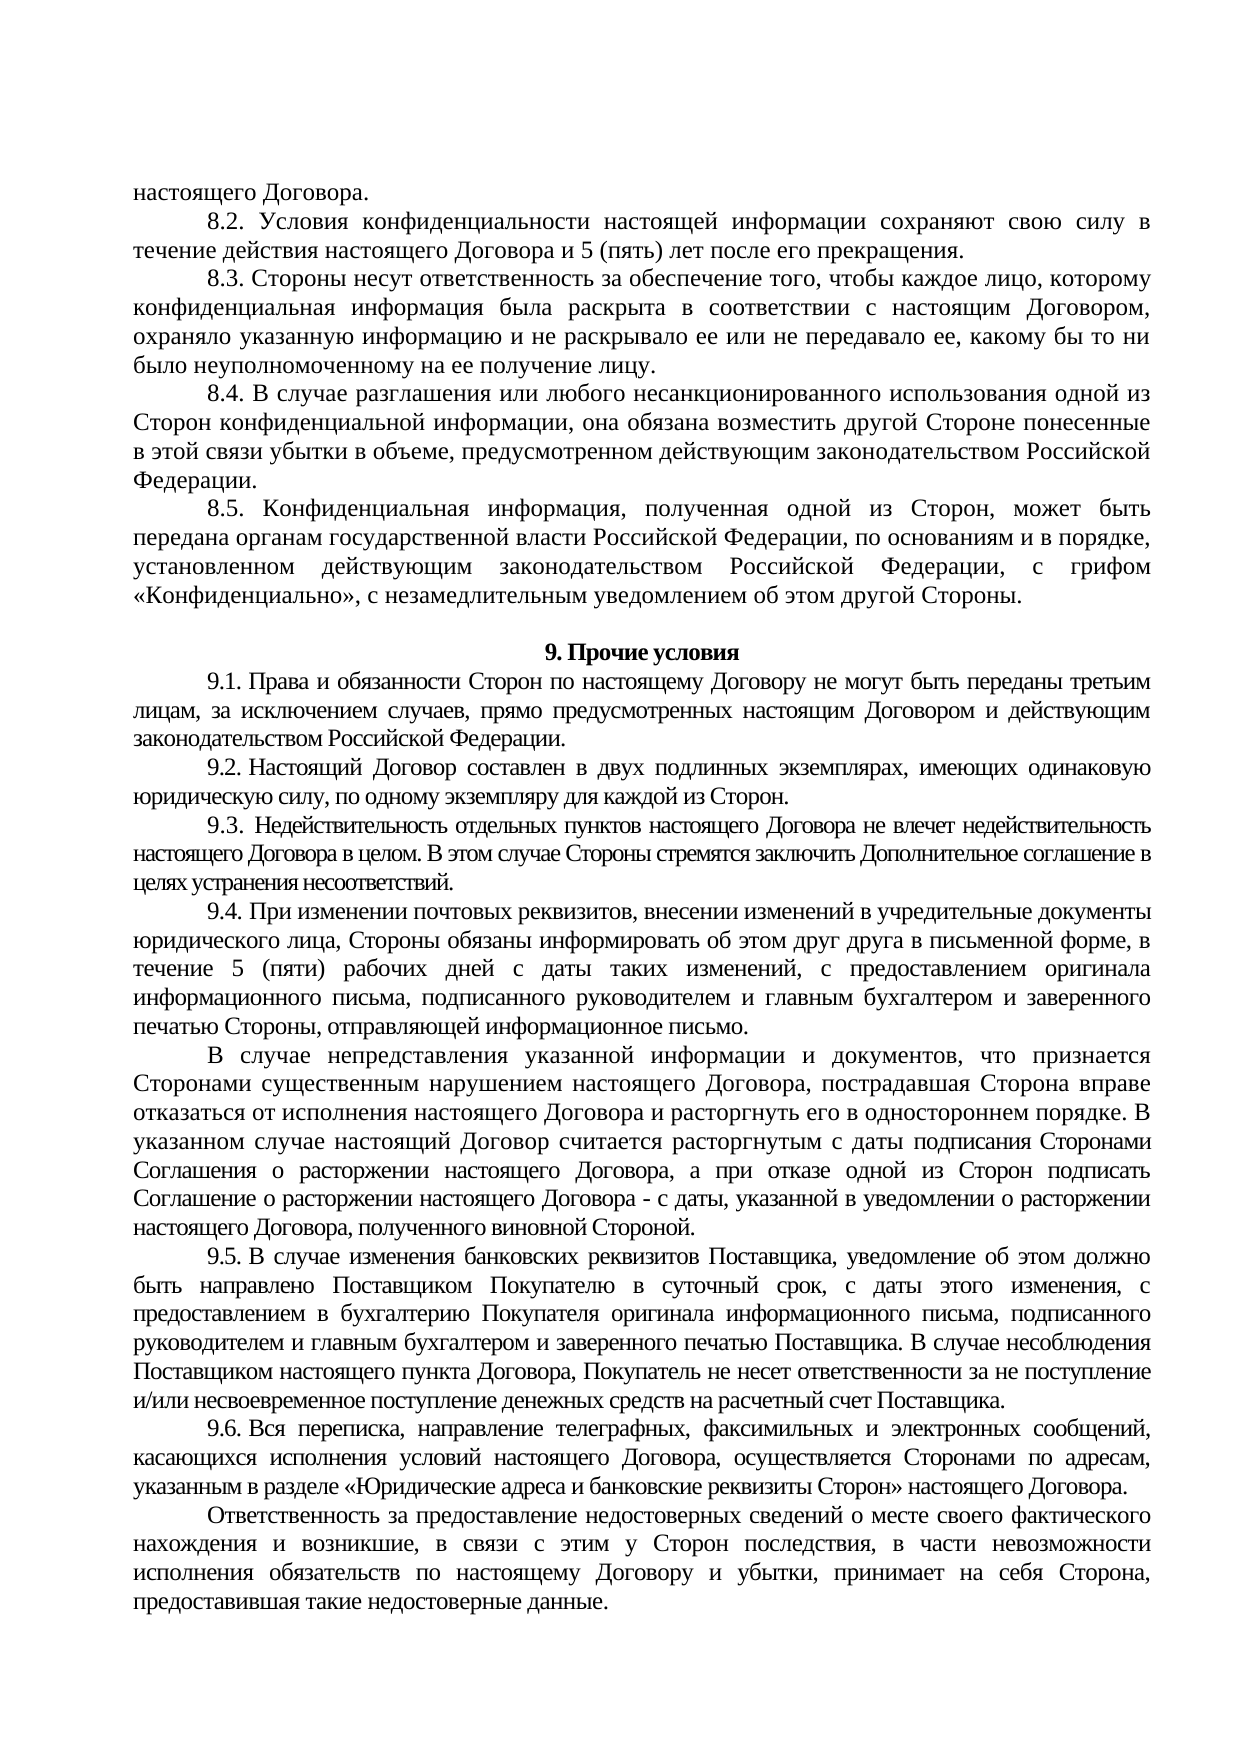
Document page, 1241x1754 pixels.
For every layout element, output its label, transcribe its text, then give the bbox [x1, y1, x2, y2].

text 9. Прочие условия [133, 637, 1152, 666]
text 9.2. Настоящий Договор составлен в двух подлинных экземплярах, имеющих одинаковую юридическую силу, по одному экземпляру для каждой из Сторон. [133, 752, 1152, 810]
text 9.6. Вся переписка, направление телеграфных, факсимильных и электронных сообщений, касающихся исполнения условий настоящего Договора, осуществляется Сторонами по адресам, указанным в разделе «Юридические адреса и банковские реквизиты Сторон» настоящего Договора. [133, 1413, 1152, 1500]
text Ответственность за предоставление недостоверных сведений о месте своего фактического нахождения и возникшие, в связи с этим у Сторон последствия, в части невозможности исполнения обязательств по настоящему Договору и убытки, принимает на себя Сторона, предоставившая такие недостоверные данные. [133, 1500, 1152, 1615]
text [133, 177, 1152, 206]
text 8.4. В случае разглашения или любого несанкционированного использования одной из Сторон конфиденциальной информации, она обязана возместить другой Стороне понесенные в этой связи убытки в объеме, предусмотренном действующим законодательством Российской Федерации. [133, 378, 1152, 493]
text 9.4. При изменении почтовых реквизитов, внесении изменений в учредительные документы юридического лица, Стороны обязаны информировать об этом друг друга в письменной форме, в течение 5 (пяти) рабочих дней с даты таких изменений, с предоставлением оригинала информационного письма, подписанного руководителем и главным бухгалтером и заверенного печатью Стороны, отправляющей информационное письмо. [133, 896, 1152, 1040]
text 9.5. В случае изменения банковских реквизитов Поставщика, уведомление об этом должно быть направлено Поставщиком Покупателю в суточный срок, с даты этого изменения, с предоставлением в бухгалтерию Покупателя оригинала информационного письма, подписанного руководителем и главным бухгалтером и заверенного печатью Поставщика. В случае несоблюдения Поставщиком настоящего пункта Договора, Покупатель не несет ответственности за не поступление и/или несвоевременное поступление денежных средств на расчетный счет Поставщика. [133, 1241, 1152, 1413]
text 9.3. Недействительность отдельных пунктов настоящего Договора не влечет недействительность настоящего Договора в целом. В этом случае Стороны стремятся заключить Дополнительное соглашение в целях устранения несоответствий. [133, 810, 1152, 896]
text В случае непредставления указанной информации и документов, что признается Сторонами существенным нарушением настоящего Договора, пострадавшая Сторона вправе отказаться от исполнения настоящего Договора и расторгнуть его в одностороннем порядке. В указанном случае настоящий Договор считается расторгнутым с даты подписания Сторонами Соглашения о расторжении настоящего Договора, а при отказе одной из Сторон подписать Соглашение о расторжении настоящего Договора - с даты, указанной в уведомлении о расторжении настоящего Договора, полученного виновной Стороной. [133, 1040, 1152, 1241]
text 9.1. Права и обязанности Сторон по настоящему Договору не могут быть переданы третьим лицам, за исключением случаев, прямо предусмотренных настоящим Договором и действующим законодательством Российской Федерации. [133, 666, 1152, 752]
text 8.5. Конфиденциальная информация, полученная одной из Сторон, может быть передана органам государственной власти Российской Федерации, по основаниям и в порядке, установленном действующим законодательством Российской Федерации, с грифом «Конфиденциально», с незамедлительным уведомлением об этом другой Стороны. [133, 493, 1152, 608]
text 8.3. Стороны несут ответственность за обеспечение того, чтобы каждое лицо, которому конфиденциальная информация была раскрыта в соответствии с настоящим Договором, охраняло указанную информацию и не раскрывало ее или не передавало ее, какому бы то ни было неуполномоченному на ее получение лицу. [133, 263, 1152, 378]
text 8.2. Условия конфиденциальности настоящей информации сохраняют свою силу в течение действия настоящего Договора и 5 (пять) лет после его прекращения. [133, 206, 1152, 263]
